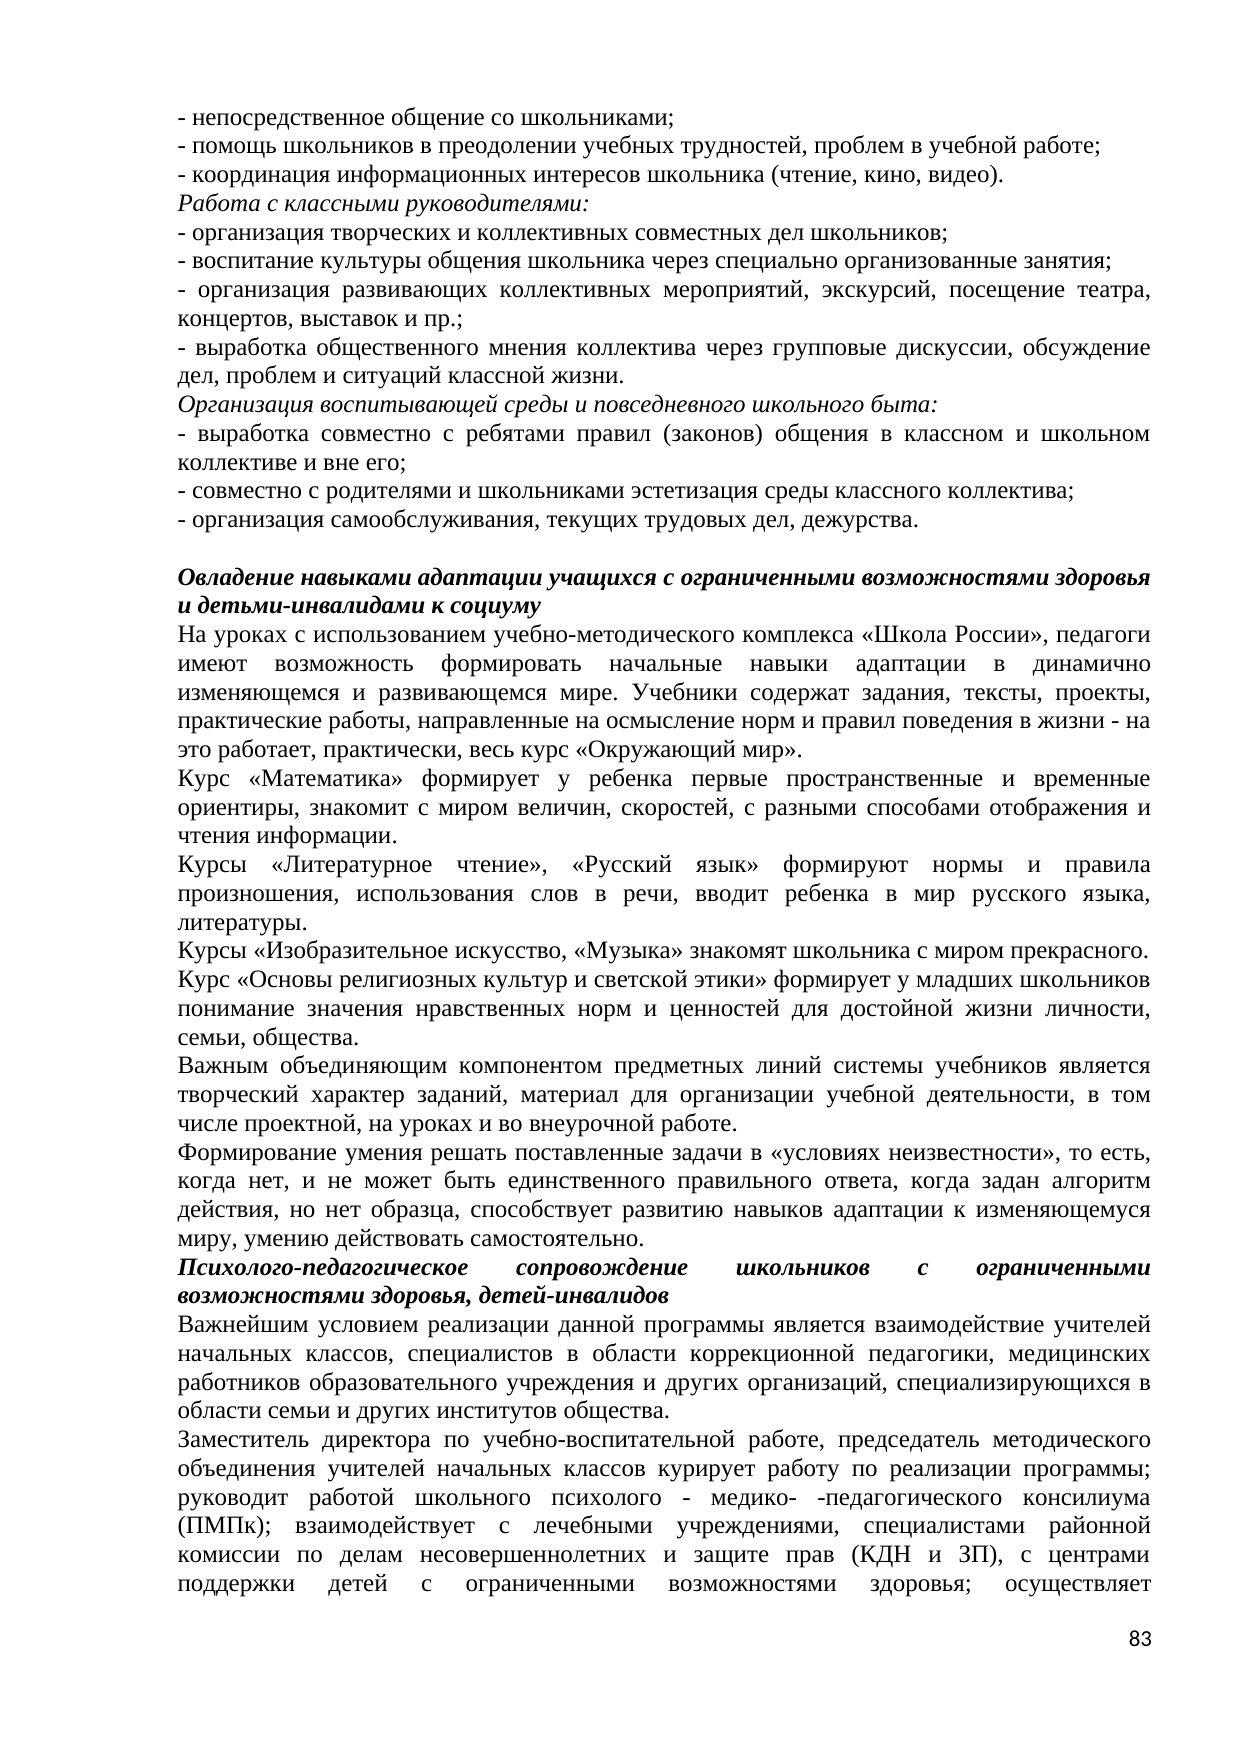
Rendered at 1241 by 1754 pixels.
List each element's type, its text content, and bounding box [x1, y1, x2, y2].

text Важным объединяющим компонентом предметных линий системы учебников является творческий характер заданий, материал для организации учебной деятельности, в том числе проектной, на уроках и во внеурочной работе. [177, 1051, 1152, 1137]
text - организация творческих и коллективных совместных дел школьников; [177, 217, 1152, 246]
text - совместно с родителями и школьниками эстетизация среды классного коллектива; [177, 476, 1152, 504]
text Курс «Математика» формирует у ребенка первые пространственные и временные ориентиры, знакомит с миром величин, скоростей, с разными способами отображения и чтения информации. [177, 763, 1152, 849]
text - организация развивающих коллективных мероприятий, экскурсий, посещение театра, концертов, выставок и пр.; [177, 274, 1152, 332]
text Организация воспитывающей среды и повседневного школьного быта: [177, 389, 1152, 418]
text Курсы «Литературное чтение», «Русский язык» формируют нормы и правила произношения, использования слов в речи, вводит ребенка в мир русского языка, литературы. [177, 849, 1152, 936]
text - организация самообслуживания, текущих трудовых дел, дежурства. [177, 504, 1152, 533]
text Важнейшим условием реализации данной программы является взаимодействие учителей начальных классов, специалистов в области коррекционной педагогики, медицинских работников образовательного учреждения и других организаций, специализирующихся в области семьи и других институтов общества. [177, 1309, 1152, 1424]
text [177, 1424, 1152, 1597]
text Овладение навыками адаптации учащихся с ограниченными возможностями здоровья и детьми-инвалидами к социуму [177, 562, 1152, 619]
text - помощь школьников в преодолении учебных трудностей, проблем в учебной работе; [177, 131, 1152, 159]
text - воспитание культуры общения школьника через специально организованные занятия; [177, 246, 1152, 274]
text Формирование умения решать поставленные задачи в «условиях неизвестности», то есть, когда нет, и не может быть единственного правильного ответа, когда задан алгоритм действия, но нет образца, способствует развитию навыков адаптации к изменяющемуся миру, умению действовать самостоятельно. [177, 1137, 1152, 1252]
text Курсы «Изобразительное искусство, «Музыка» знакомят школьника с миром прекрасного. [177, 936, 1152, 964]
text - выработка общественного мнения коллектива через групповые дискуссии, обсуждение дел, проблем и ситуаций классной жизни. [177, 332, 1152, 389]
text - непосредственное общение со школьниками; [177, 102, 1152, 131]
text - выработка совместно с ребятами правил (законов) общения в классном и школьном коллективе и вне его; [177, 418, 1152, 476]
text Психолого-педагогическое сопровождение школьников с ограниченными возможностями здоровья, детей-инвалидов [177, 1252, 1152, 1309]
text Работа с классными руководителями: [177, 188, 1152, 217]
text На уроках с использованием учебно-методического комплекса «Школа России», педагоги имеют возможность формировать начальные навыки адаптации в динамично изменяющемся и развивающемся мире. Учебники содержат задания, тексты, проекты, практические работы, направленные на осмысление норм и правил поведения в жизни - на это работает, практически, весь курс «Окружающий мир». [177, 619, 1152, 763]
text - координация информационных интересов школьника (чтение, кино, видео). [177, 159, 1152, 188]
text Курс «Основы религиозных культур и светской этики» формирует у младших школьников понимание значения нравственных норм и ценностей для достойной жизни личности, семьи, общества. [177, 964, 1152, 1051]
